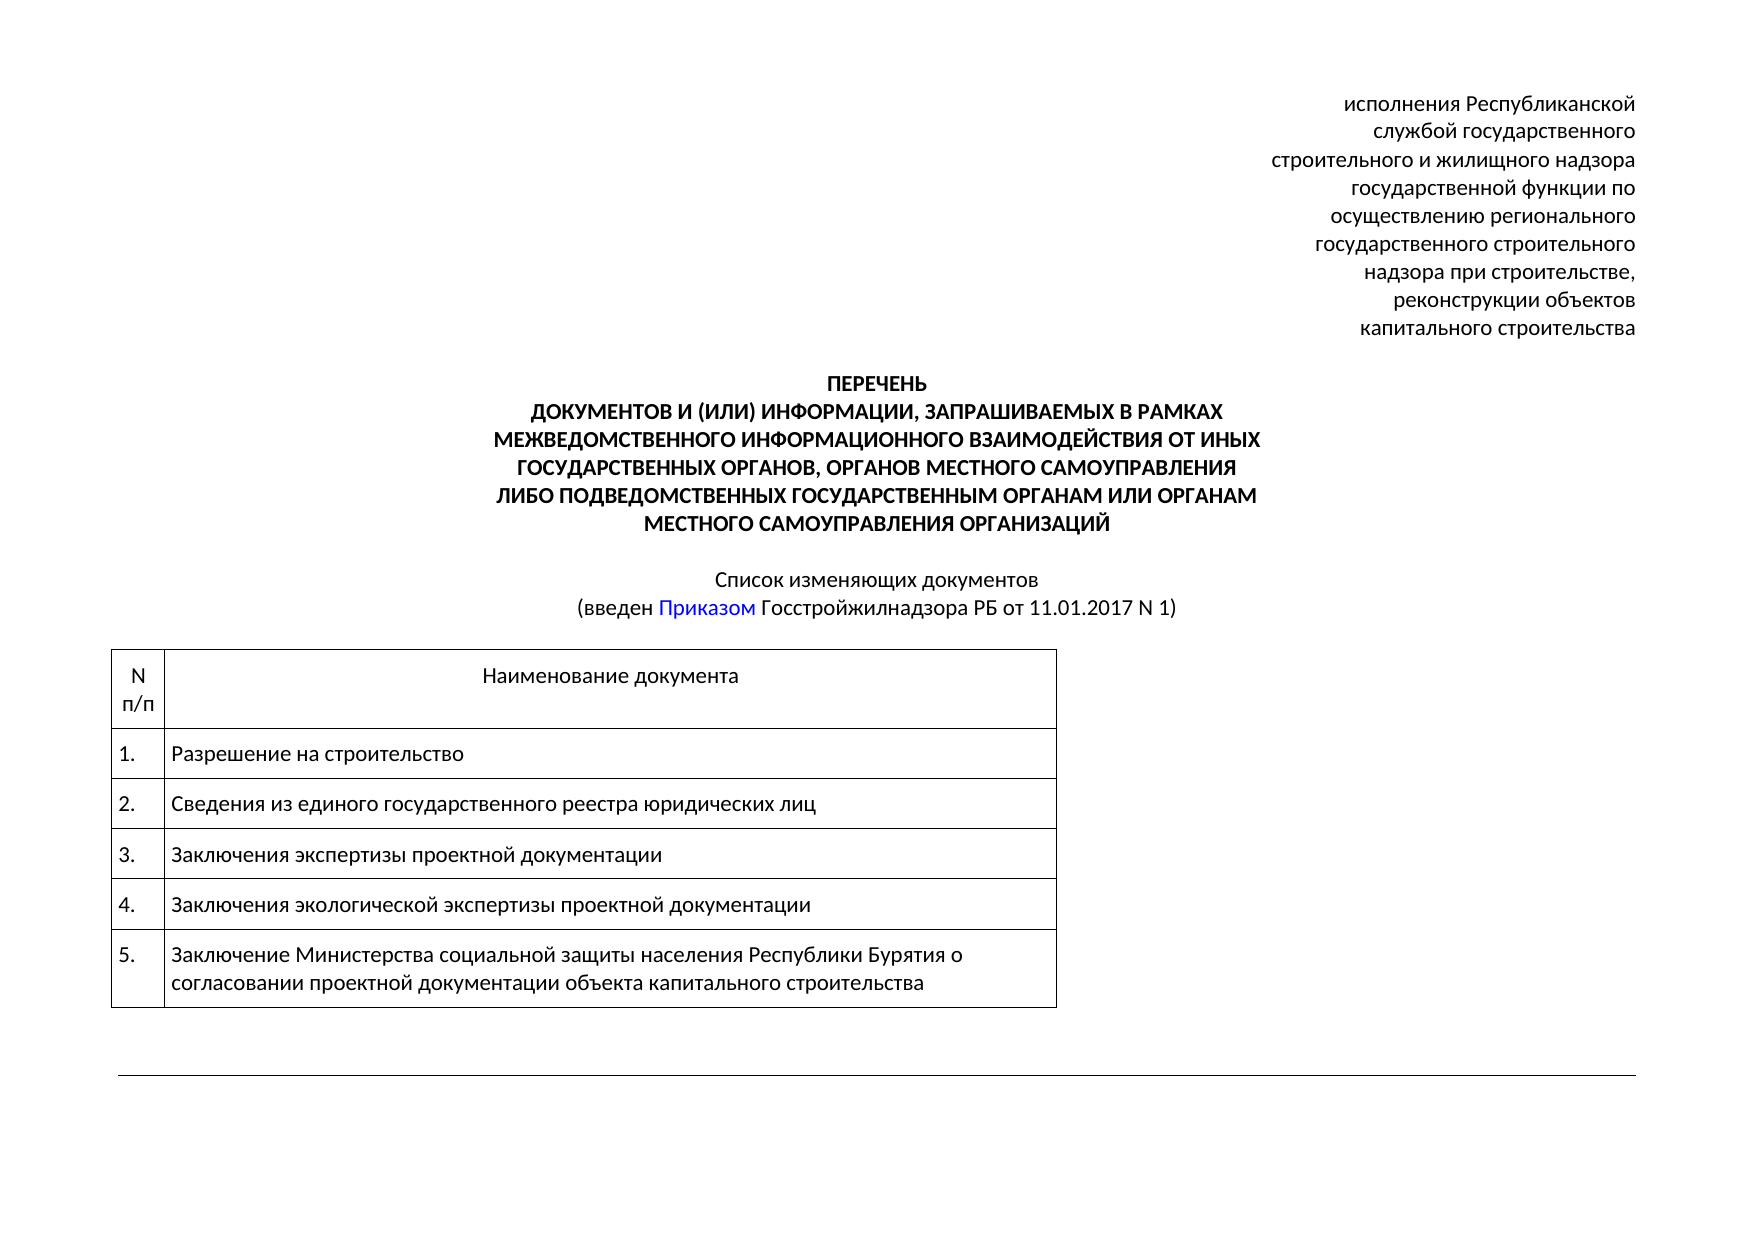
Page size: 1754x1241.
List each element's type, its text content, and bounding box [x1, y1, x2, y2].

title ПЕРЕЧЕНЬ [118, 369, 1636, 397]
text Список изменяющих документов [118, 565, 1636, 593]
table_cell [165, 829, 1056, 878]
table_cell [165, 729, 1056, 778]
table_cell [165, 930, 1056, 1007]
title ГОСУДАРСТВЕННЫХ ОРГАНОВ, ОРГАНОВ МЕСТНОГО САМОУПРАВЛЕНИЯ [118, 453, 1636, 481]
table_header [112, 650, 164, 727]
text государственного строительного [118, 229, 1636, 257]
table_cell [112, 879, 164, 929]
text государственной функции по [118, 173, 1636, 201]
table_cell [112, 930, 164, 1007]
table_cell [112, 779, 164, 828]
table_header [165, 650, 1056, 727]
text (введен Приказом Госстройжилнадзора РБ от 11.01.2017 N 1) [118, 593, 1636, 621]
title ЛИБО ПОДВЕДОМСТВЕННЫХ ГОСУДАРСТВЕННЫМ ОРГАНАМ ИЛИ ОРГАНАМ [118, 481, 1636, 509]
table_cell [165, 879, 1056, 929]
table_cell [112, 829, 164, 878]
text надзора при строительстве, [118, 257, 1636, 285]
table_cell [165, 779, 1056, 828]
text службой государственного [118, 117, 1636, 145]
title ДОКУМЕНТОВ И (ИЛИ) ИНФОРМАЦИИ, ЗАПРАШИВАЕМЫХ В РАМКАХ [118, 397, 1636, 425]
text осуществлению регионального [118, 201, 1636, 229]
text исполнения Республиканской [118, 89, 1636, 117]
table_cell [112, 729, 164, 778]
text капитального строительства [118, 313, 1636, 341]
text реконструкции объектов [118, 285, 1636, 313]
title МЕСТНОГО САМОУПРАВЛЕНИЯ ОРГАНИЗАЦИЙ [118, 509, 1636, 537]
title МЕЖВЕДОМСТВЕННОГО ИНФОРМАЦИОННОГО ВЗАИМОДЕЙСТВИЯ ОТ ИНЫХ [118, 425, 1636, 453]
text строительного и жилищного надзора [118, 145, 1636, 173]
